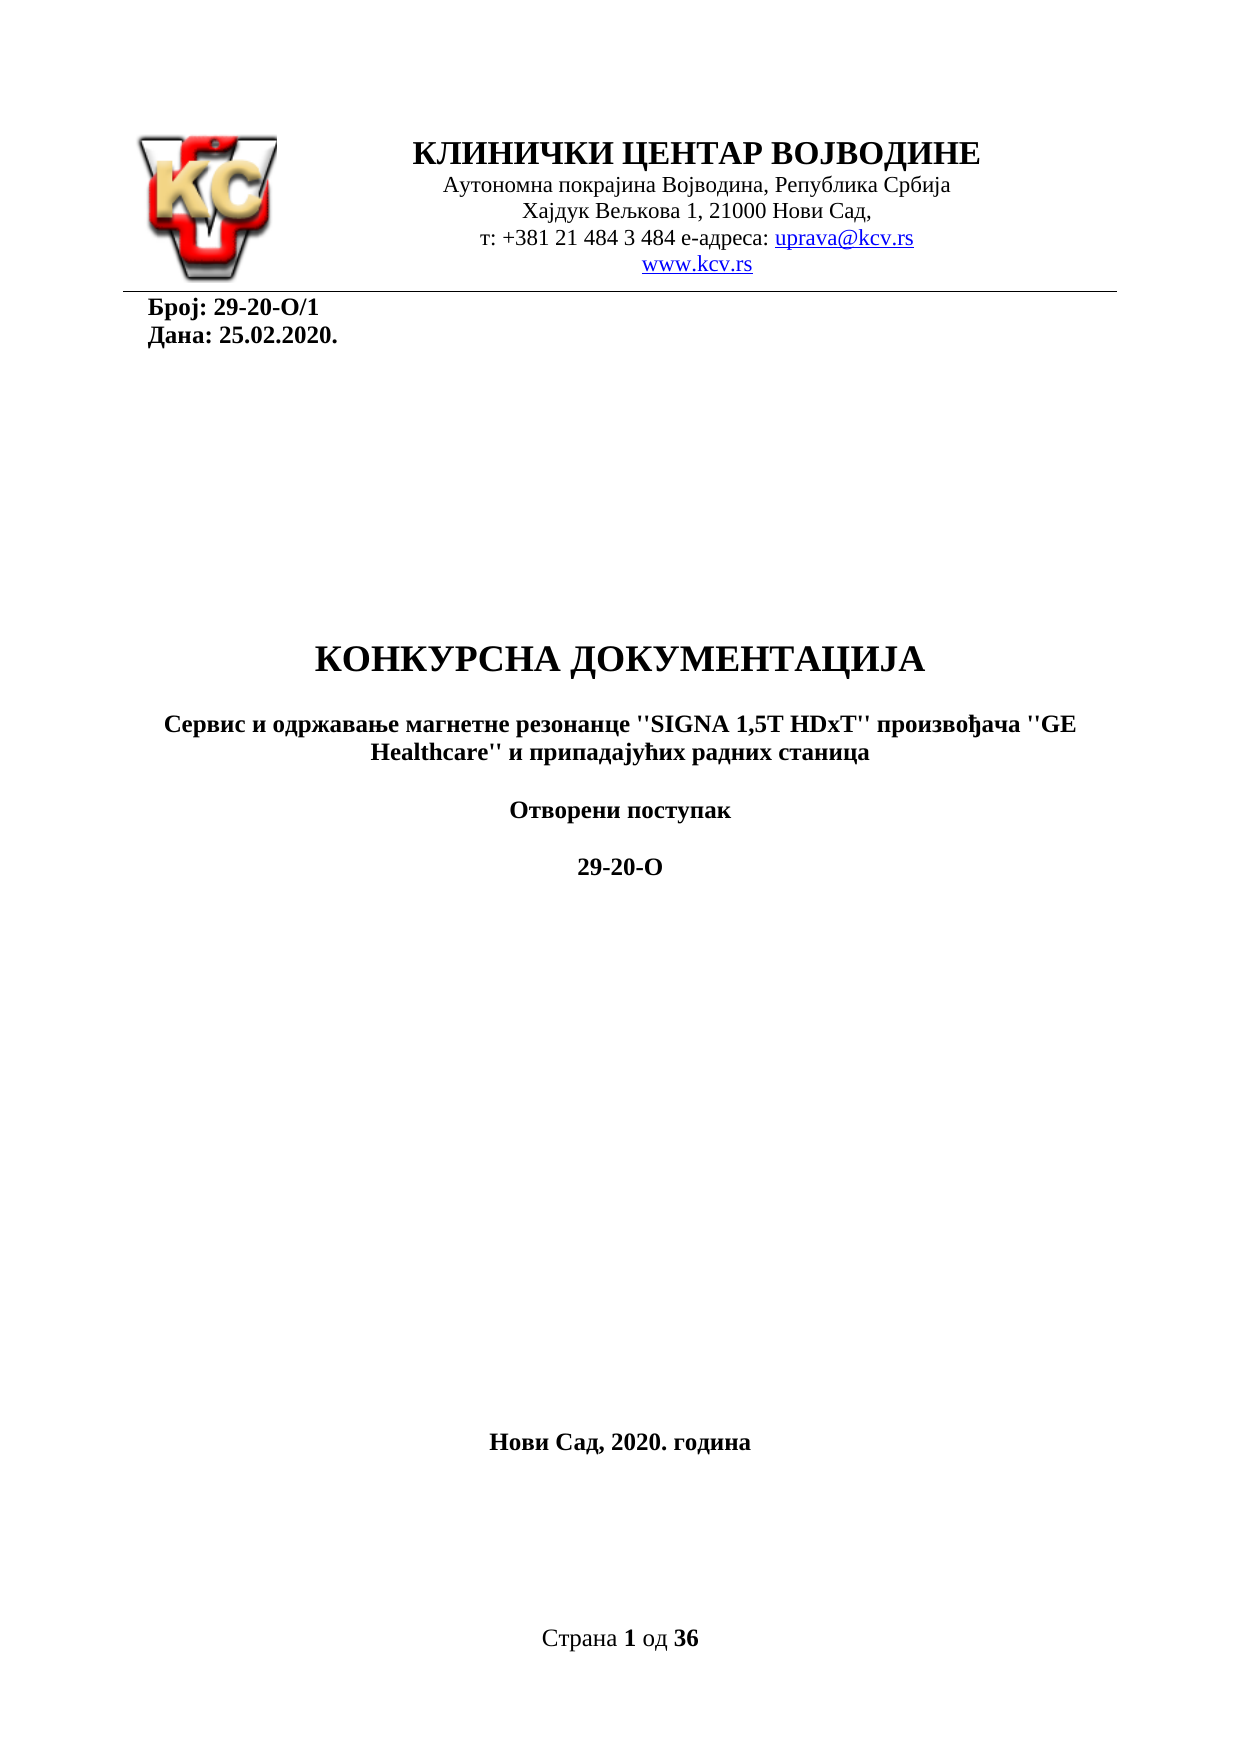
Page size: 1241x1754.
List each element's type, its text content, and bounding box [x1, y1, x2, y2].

text 29-20-О [148, 852, 1092, 881]
table_header [123, 133, 277, 291]
text Нови Сад, 2020. година [148, 1427, 1092, 1456]
text Сервис и одржавање магнетне резонанце ''SIGNA 1,5T HDxT'' произвођача ''GE Healthcare'' и припадајућих радних станица [148, 709, 1092, 766]
text Дана: 25.02.2020. [148, 321, 1092, 349]
table_header КЛИНИЧКИ ЦЕНТАР ВОЈВОДИНЕ Аутономна покрајина Војводина, Република Србија Хајдук Вељкова 1, 21000 Нови Сад, т: +381 21 484 3 484 е-адреса: uprava@kcv.rs www.kcv.rs [277, 133, 1117, 291]
text Број: 29-20-О/1 [148, 292, 1092, 321]
text КОНКУРСНА ДОКУМЕНТАЦИЈА [148, 637, 1092, 680]
picture [134, 132, 277, 283]
